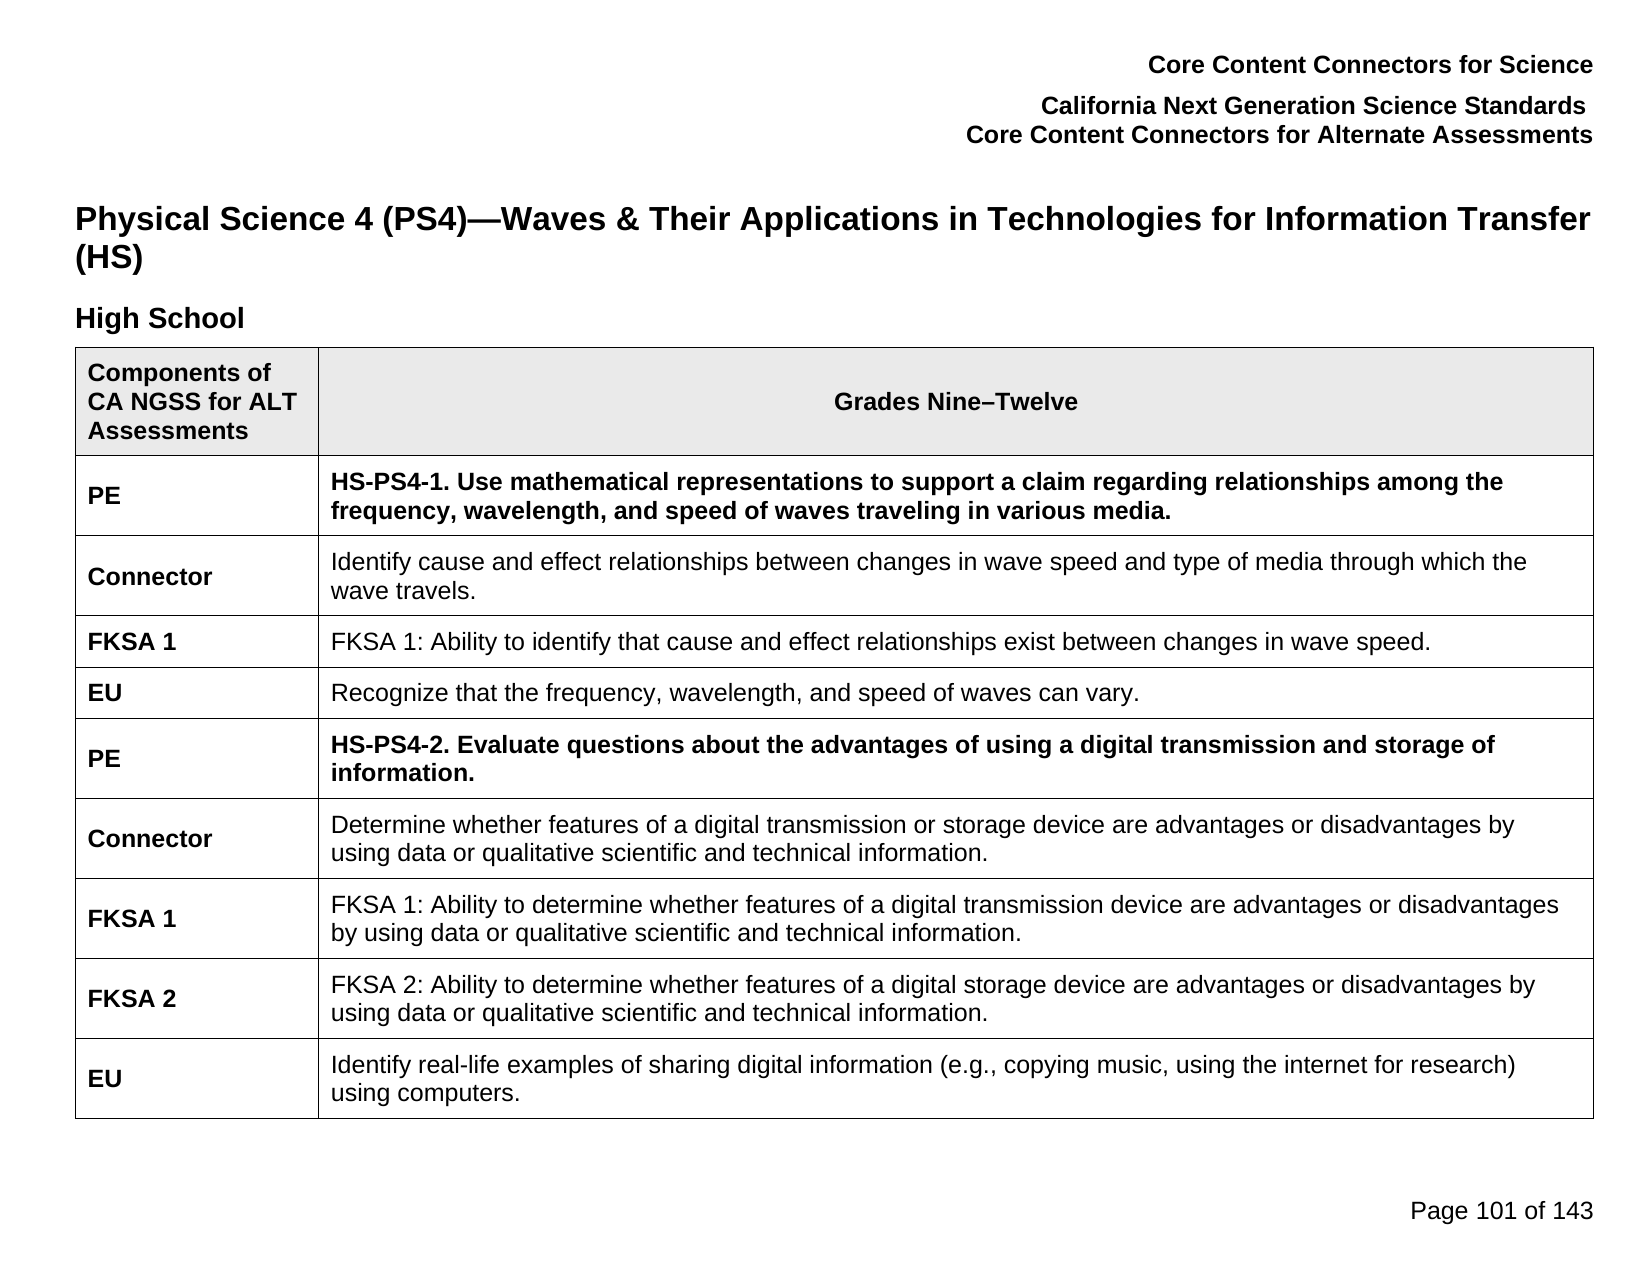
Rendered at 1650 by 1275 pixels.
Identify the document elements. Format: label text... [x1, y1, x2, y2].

table_cell FKSA 2: Ability to determine whether features of a digital storage device are advantages or disadvantages by using data or qualitative scientific and technical information. [319, 959, 1593, 1038]
table_cell Connector [76, 799, 318, 878]
subtitle High School [75, 301, 1594, 334]
table_cell Identify real-life examples of sharing digital information (e.g., copying music, using the internet for research) using computers. [319, 1039, 1593, 1118]
subtitle Physical Science 4 (PS4)—Waves & Their Applications in Technologies for Information Transfer (HS) [75, 199, 1594, 276]
table_cell FKSA 2 [76, 959, 318, 1038]
table_cell FKSA 1: Ability to determine whether features of a digital transmission device are advantages or disadvantages by using data or qualitative scientific and technical information. [319, 879, 1593, 958]
table_cell Recognize that the frequency, wavelength, and speed of waves can vary. [319, 668, 1593, 718]
table_header Grades Nine–Twelve [319, 348, 1593, 455]
table_cell EU [76, 1039, 318, 1118]
table_cell FKSA 1: Ability to identify that cause and effect relationships exist between changes in wave speed. [319, 616, 1593, 667]
table_cell Connector [76, 536, 318, 615]
table_cell Determine whether features of a digital transmission or storage device are advantages or disadvantages by using data or qualitative scientific and technical information. [319, 799, 1593, 878]
table_cell HS-PS4-1. Use mathematical representations to support a claim regarding relationships among the frequency, wavelength, and speed of waves traveling in various media. [319, 456, 1593, 535]
table_cell EU [76, 668, 318, 718]
table_cell HS-PS4-2. Evaluate questions about the advantages of using a digital transmission and storage of information. [319, 719, 1593, 798]
table_cell FKSA 1 [76, 879, 318, 958]
table_cell FKSA 1 [76, 616, 318, 667]
table_cell PE [76, 719, 318, 798]
table_cell Identify cause and effect relationships between changes in wave speed and type of media through which the wave travels. [319, 536, 1593, 615]
table_header Components of CA NGSS for ALT Assessments [76, 348, 318, 455]
table_cell PE [76, 456, 318, 535]
